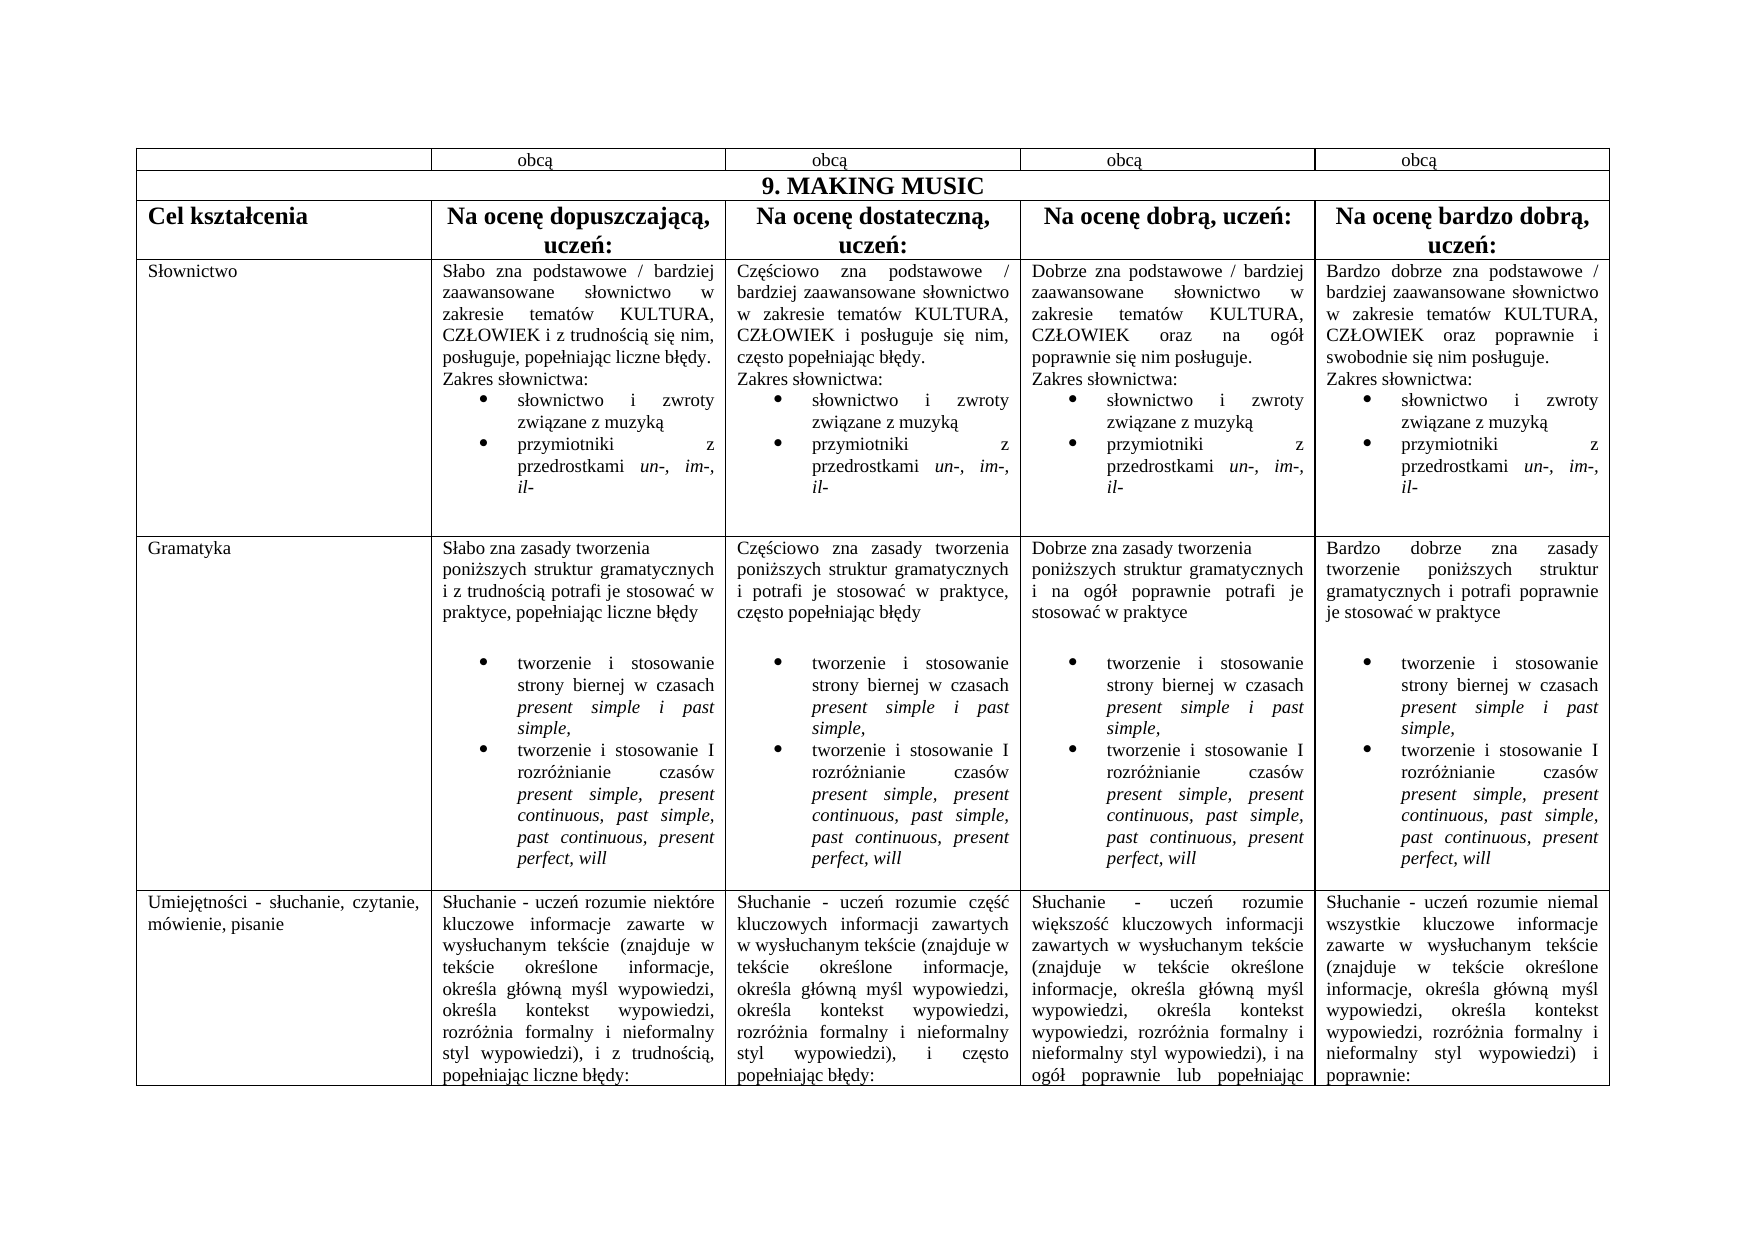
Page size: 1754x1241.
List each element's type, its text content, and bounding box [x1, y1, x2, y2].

table_cell Na ocenę bardzo dobrą, uczeń: [1316, 201, 1609, 258]
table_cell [1021, 891, 1314, 1085]
table_cell Bardzo dobrze zna podstawowe / bardziej zaawansowane słownictwo w zakresie tematów KULTURA, CZŁOWIEK oraz poprawnie i swobodnie się nim posługuje. Zakres słownictwa: słownictwo i zwroty związane z muzyką przymiotniki z przedrostkami un-, im-, il- [1316, 260, 1609, 536]
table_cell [137, 891, 431, 1085]
table_cell Cel kształcenia [137, 201, 431, 258]
table_cell Częściowo zna podstawowe / bardziej zaawansowane słownictwo w zakresie tematów KULTURA, CZŁOWIEK i posługuje się nim, często popełniając błędy. Zakres słownictwa: słownictwo i zwroty związane z muzyką przymiotniki z przedrostkami un-, im-, il- [726, 260, 1020, 536]
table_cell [432, 149, 725, 170]
table_cell Na ocenę dostateczną, uczeń: [726, 201, 1020, 258]
table_cell Gramatyka [137, 537, 431, 890]
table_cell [1316, 891, 1609, 1085]
table_cell Słabo zna podstawowe / bardziej zaawansowane słownictwo w zakresie tematów KULTURA, CZŁOWIEK i z trudnością się nim, posługuje, popełniając liczne błędy. Zakres słownictwa: słownictwo i zwroty związane z muzyką przymiotniki z przedrostkami un-, im-, il- [432, 260, 725, 536]
table_cell Dobrze zna podstawowe / bardziej zaawansowane słownictwo w zakresie tematów KULTURA, CZŁOWIEK oraz na ogół poprawnie się nim posługuje. Zakres słownictwa: słownictwo i zwroty związane z muzyką przymiotniki z przedrostkami un-, im-, il- [1021, 260, 1314, 536]
table_cell Bardzo dobrze zna zasady tworzenie poniższych struktur gramatycznych i potrafi poprawnie je stosować w praktyce tworzenie i stosowanie strony biernej w czasach present simple i past simple, tworzenie i stosowanie I rozróżnianie czasów present simple, present continuous, past simple, past continuous, present perfect, will [1316, 537, 1609, 890]
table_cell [1316, 149, 1609, 170]
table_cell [726, 891, 1020, 1085]
table_cell Słabo zna zasady tworzenia poniższych struktur gramatycznych i z trudnością potrafi je stosować w praktyce, popełniając liczne błędy tworzenie i stosowanie strony biernej w czasach present simple i past simple, tworzenie i stosowanie I rozróżnianie czasów present simple, present continuous, past simple, past continuous, present perfect, will [432, 537, 725, 890]
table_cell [726, 149, 1020, 170]
table_cell Częściowo zna zasady tworzenia poniższych struktur gramatycznych i potrafi je stosować w praktyce, często popełniając błędy tworzenie i stosowanie strony biernej w czasach present simple i past simple, tworzenie i stosowanie I rozróżnianie czasów present simple, present continuous, past simple, past continuous, present perfect, will [726, 537, 1020, 890]
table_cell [137, 149, 431, 170]
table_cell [432, 891, 725, 1085]
table_cell Na ocenę dobrą, uczeń: [1021, 201, 1314, 258]
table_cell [1021, 149, 1314, 170]
table_cell Słownictwo [137, 260, 431, 536]
table_cell Dobrze zna zasady tworzenia poniższych struktur gramatycznych i na ogół poprawnie potrafi je stosować w praktyce tworzenie i stosowanie strony biernej w czasach present simple i past simple, tworzenie i stosowanie I rozróżnianie czasów present simple, present continuous, past simple, past continuous, present perfect, will [1021, 537, 1314, 890]
table_cell 9. MAKING MUSIC [137, 171, 1609, 200]
table_cell Na ocenę dopuszczającą, uczeń: [432, 201, 725, 258]
